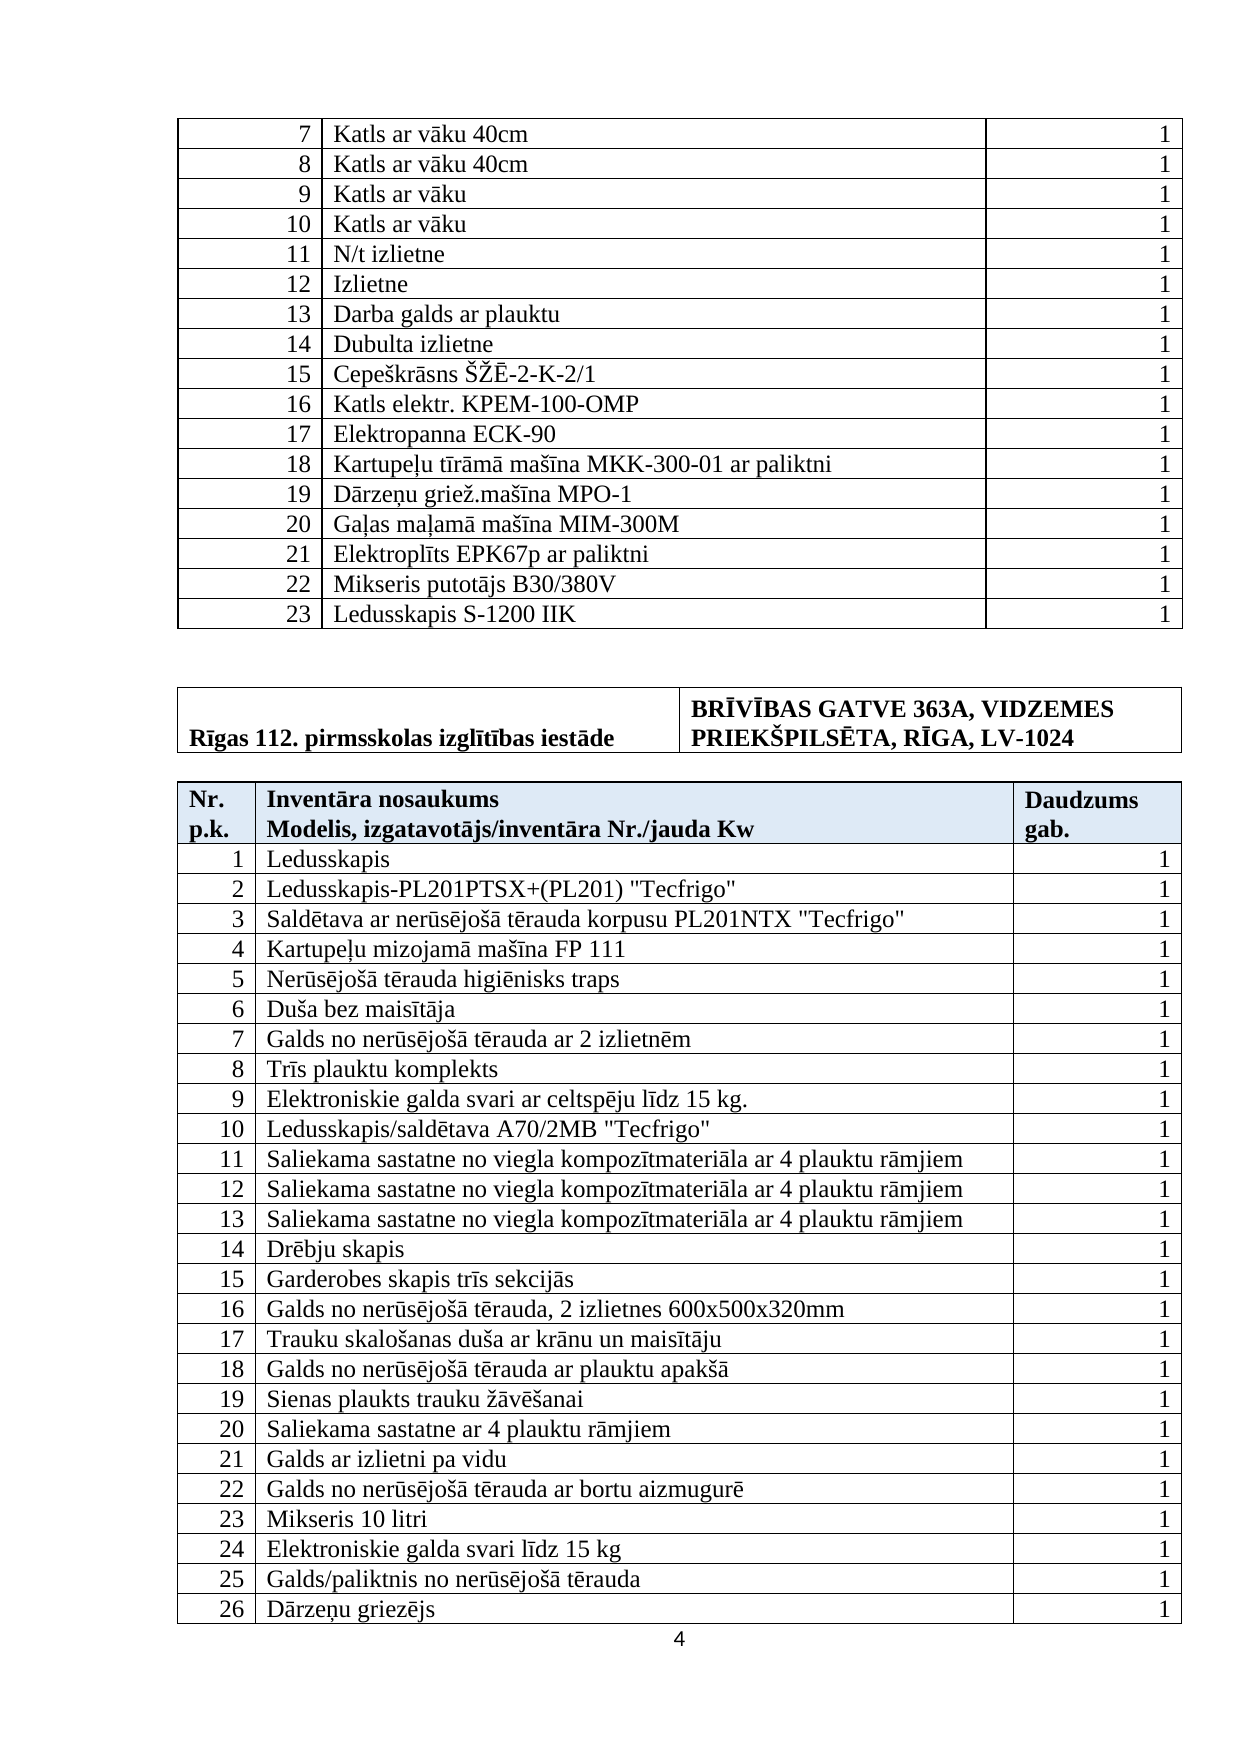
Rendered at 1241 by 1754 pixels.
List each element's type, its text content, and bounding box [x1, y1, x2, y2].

table_cell 1 [1014, 1084, 1181, 1113]
table_cell 1 [1014, 994, 1181, 1023]
table_cell 6 [178, 994, 255, 1023]
table_cell 1 [1014, 1504, 1181, 1533]
table_cell 1 [1014, 904, 1181, 933]
table_cell 1 [987, 449, 1182, 478]
table_cell 22 [178, 1474, 255, 1503]
table_cell Elektroniskie galda svari līdz 15 kg [256, 1534, 1013, 1563]
table_cell 14 [179, 329, 321, 358]
table_cell 17 [179, 419, 321, 448]
table_cell Mikseris putotājs B30/380V [323, 569, 985, 598]
table_cell 23 [179, 599, 321, 628]
table_cell 1 [1014, 1204, 1181, 1233]
table_cell Sienas plaukts trauku žāvēšanai [256, 1384, 1013, 1413]
table_cell 1 [1014, 874, 1181, 903]
table_cell 1 [1014, 1174, 1181, 1203]
table_cell Ledusskapis/saldētava A70/2MB "Tecfrigo" [256, 1114, 1013, 1143]
table_header Rīgas 112. pirmsskolas izglītības iestāde [178, 688, 679, 752]
table_cell Galds no nerūsējošā tērauda ar plauktu apakšā [256, 1354, 1013, 1383]
table_cell 9 [178, 1084, 255, 1113]
table_cell 1 [987, 209, 1182, 238]
table_cell Elektroplīts EPK67p ar paliktni [323, 539, 985, 568]
table_cell Garderobes skapis trīs sekcijās [256, 1264, 1013, 1293]
table_cell N/t izlietne [323, 239, 985, 268]
table_cell 1 [1014, 1144, 1181, 1173]
table_cell Elektropanna ECK-90 [323, 419, 985, 448]
table_cell 22 [179, 569, 321, 598]
table_header BRĪVĪBAS GATVE 363A, VIDZEMES PRIEKŠPILSĒTA, RĪGA, LV-1024 [680, 688, 1181, 752]
table_cell 15 [178, 1264, 255, 1293]
table_cell 18 [179, 449, 321, 478]
table_cell 1 [178, 844, 255, 873]
table_cell Katls ar vāku 40cm [323, 149, 985, 178]
table_cell Nerūsējošā tērauda higiēnisks traps [256, 964, 1013, 993]
table_cell Katls ar vāku [323, 209, 985, 238]
table_cell 12 [179, 269, 321, 298]
table_cell 1 [1014, 1594, 1181, 1623]
table_cell Dārzeņu griezējs [256, 1594, 1013, 1623]
table_cell 26 [178, 1594, 255, 1623]
table_cell 17 [178, 1324, 255, 1353]
table_cell 13 [179, 299, 321, 328]
table_cell 1 [987, 569, 1182, 598]
table_cell Saliekama sastatne no viegla kompozītmateriāla ar 4 plauktu rāmjiem [256, 1204, 1013, 1233]
table_cell Mikseris 10 litri [256, 1504, 1013, 1533]
table_cell 1 [987, 329, 1182, 358]
table_header Daudzums gab. [1014, 783, 1181, 843]
table_cell Drēbju skapis [256, 1234, 1013, 1263]
table_cell Trauku skalošanas duša ar krānu un maisītāju [256, 1324, 1013, 1353]
table_cell 21 [178, 1444, 255, 1473]
table_cell 1 [1014, 964, 1181, 993]
table_cell 1 [1014, 1534, 1181, 1563]
table_cell 1 [987, 479, 1182, 508]
table_cell 1 [1014, 1564, 1181, 1593]
table_cell 23 [178, 1504, 255, 1533]
table_cell 10 [179, 209, 321, 238]
table_cell 16 [178, 1294, 255, 1323]
table_cell 4 [178, 934, 255, 963]
table_cell Galds no nerūsējošā tērauda ar 2 izlietnēm [256, 1024, 1013, 1053]
table_cell 1 [987, 119, 1182, 148]
table_cell Ledusskapis S-1200 IIK [323, 599, 985, 628]
table_cell Katls elektr. KPEM-100-OMP [323, 389, 985, 418]
table_cell 19 [178, 1384, 255, 1413]
table_cell Elektroniskie galda svari ar celtspēju līdz 15 kg. [256, 1084, 1013, 1113]
table_cell 7 [178, 1024, 255, 1053]
table_cell 1 [1014, 1024, 1181, 1053]
table_cell Darba galds ar plauktu [323, 299, 985, 328]
table_cell 11 [178, 1144, 255, 1173]
table_cell Kartupeļu tīrāmā mašīna MKK-300-01 ar paliktni [323, 449, 985, 478]
table_cell 1 [1014, 1264, 1181, 1293]
table_cell Galds no nerūsējošā tērauda ar bortu aizmugurē [256, 1474, 1013, 1503]
table_cell 18 [178, 1354, 255, 1383]
table_cell Kartupeļu mizojamā mašīna FP 111 [256, 934, 1013, 963]
table_cell 25 [178, 1564, 255, 1593]
table_cell 1 [1014, 934, 1181, 963]
table_cell 1 [987, 239, 1182, 268]
table_cell 1 [987, 149, 1182, 178]
table_cell 16 [179, 389, 321, 418]
table_cell 21 [179, 539, 321, 568]
table_cell 1 [1014, 1234, 1181, 1263]
table_cell 1 [1014, 1444, 1181, 1473]
table_cell 1 [1014, 844, 1181, 873]
table_cell 9 [179, 179, 321, 208]
table_cell 1 [1014, 1474, 1181, 1503]
table_cell 1 [1014, 1054, 1181, 1083]
table_cell 1 [987, 359, 1182, 388]
table_cell 7 [179, 119, 321, 148]
table_cell 1 [987, 299, 1182, 328]
table_cell 11 [179, 239, 321, 268]
table_cell 1 [987, 599, 1182, 628]
table_header Nr. [178, 783, 255, 813]
table_cell 10 [178, 1114, 255, 1143]
table_cell Cepeškrāsns ŠŽĒ-2-K-2/1 [323, 359, 985, 388]
table_cell Galds ar izlietni pa vidu [256, 1444, 1013, 1473]
table_cell Saldētava ar nerūsējošā tērauda korpusu PL201NTX "Tecfrigo" [256, 904, 1013, 933]
table_cell 20 [179, 509, 321, 538]
table_cell 2 [178, 874, 255, 903]
table_cell 1 [987, 269, 1182, 298]
table_cell 8 [178, 1054, 255, 1083]
table_cell 12 [178, 1174, 255, 1203]
table_cell 1 [1014, 1324, 1181, 1353]
table_cell 15 [179, 359, 321, 388]
table_cell 1 [987, 509, 1182, 538]
table_cell 1 [1014, 1414, 1181, 1443]
table_cell Galds/paliktnis no nerūsējošā tērauda [256, 1564, 1013, 1593]
table_cell Gaļas maļamā mašīna MIM-300M [323, 509, 985, 538]
table_header Inventāra nosaukums [256, 783, 1013, 813]
table_cell 1 [987, 419, 1182, 448]
table_cell Modelis, izgatavotājs/inventāra Nr./jauda Kw [256, 813, 1013, 843]
table_cell 14 [178, 1234, 255, 1263]
table_cell 1 [1014, 1354, 1181, 1383]
table_cell 1 [1014, 1294, 1181, 1323]
table_cell Dubulta izlietne [323, 329, 985, 358]
table_cell p.k. [178, 813, 255, 843]
table_cell 1 [1014, 1384, 1181, 1413]
table_cell 8 [179, 149, 321, 178]
table_cell Trīs plauktu komplekts [256, 1054, 1013, 1083]
table_cell Ledusskapis-PL201PTSX+(PL201) "Tecfrigo" [256, 874, 1013, 903]
table_cell Katls ar vāku [323, 179, 985, 208]
table_cell Ledusskapis [256, 844, 1013, 873]
table_cell 24 [178, 1534, 255, 1563]
table_cell 1 [987, 179, 1182, 208]
table_cell Saliekama sastatne no viegla kompozītmateriāla ar 4 plauktu rāmjiem [256, 1144, 1013, 1173]
table_cell 3 [178, 904, 255, 933]
table_cell Katls ar vāku 40cm [323, 119, 985, 148]
table_cell 19 [179, 479, 321, 508]
table_cell Duša bez maisītāja [256, 994, 1013, 1023]
table_cell 1 [987, 389, 1182, 418]
table_cell Galds no nerūsējošā tērauda, 2 izlietnes 600x500x320mm [256, 1294, 1013, 1323]
table_cell 1 [987, 539, 1182, 568]
table_cell Saliekama sastatne no viegla kompozītmateriāla ar 4 plauktu rāmjiem [256, 1174, 1013, 1203]
table_cell Saliekama sastatne ar 4 plauktu rāmjiem [256, 1414, 1013, 1443]
table_cell Izlietne [323, 269, 985, 298]
table_cell 1 [1014, 1114, 1181, 1143]
table_cell 13 [178, 1204, 255, 1233]
table_cell 5 [178, 964, 255, 993]
table_cell Dārzeņu griež.mašīna MPO-1 [323, 479, 985, 508]
table_cell 20 [178, 1414, 255, 1443]
